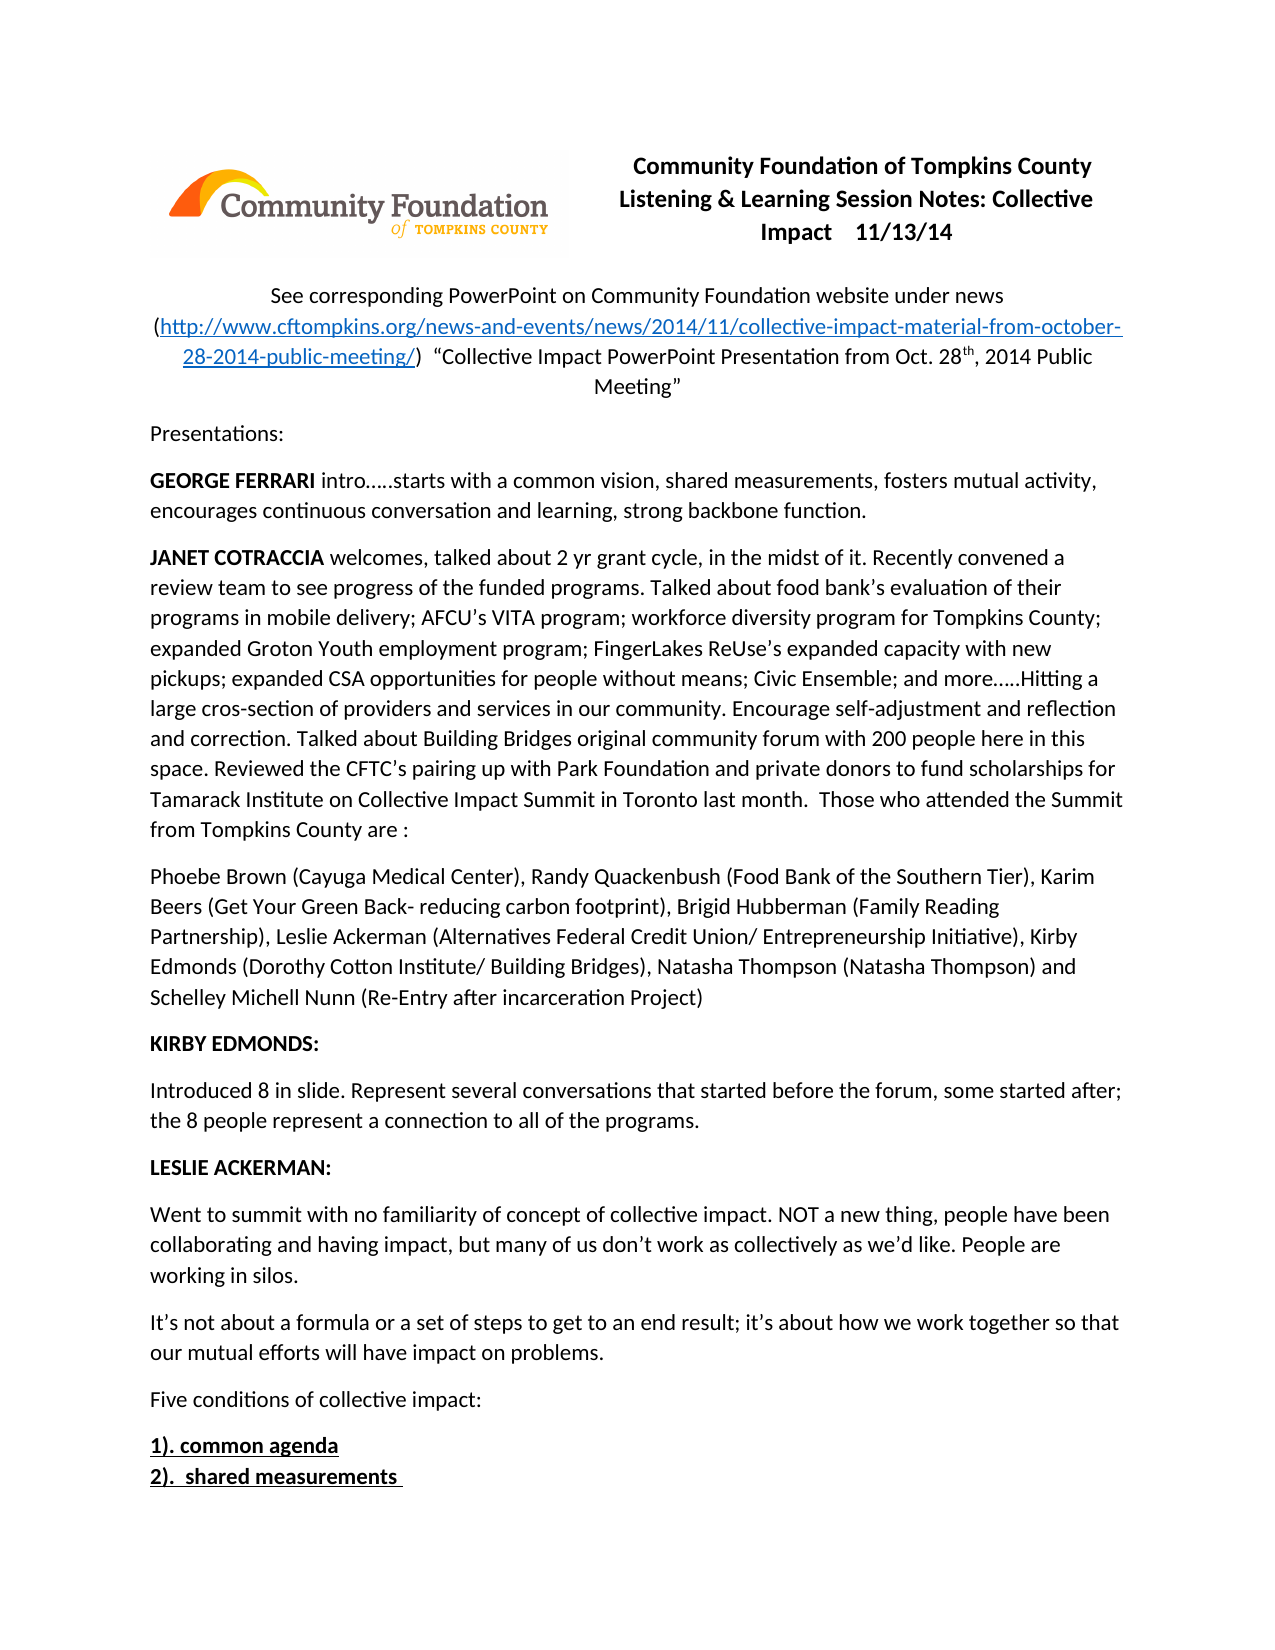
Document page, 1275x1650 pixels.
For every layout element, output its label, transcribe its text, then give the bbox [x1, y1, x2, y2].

text JANET COTRACCIA welcomes, talked about 2 yr grant cycle, in the midst of it. Recently convened a review team to see progress of the funded programs. Talked about food bank’s evaluation of their programs in mobile delivery; AFCU’s VITA program; workforce diversity program for Tompkins County; expanded Groton Youth employment program; FingerLakes ReUse’s expanded capacity with new pickups; expanded CSA opportunities for people without means; Civic Ensemble; and more…..Hitting a large cros-section of providers and services in our community. Encourage self-adjustment and reflection and correction. Talked about Building Bridges original community forum with 200 people here in this space. Reviewed the CFTC’s pairing up with Park Foundation and private donors to fund scholarships for Tamarack Institute on Collective Impact Summit in Toronto last month. Those who attended the Summit from Tompkins County are : [150, 543, 1125, 843]
text Presentations: [150, 419, 1125, 447]
text 2). shared measurements [150, 1462, 1125, 1490]
text Phoebe Brown (Cayuga Medical Center), Randy Quackenbush (Food Bank of the Southern Tier), Karim Beers (Get Your Green Back- reducing carbon footprint), Brigid Hubberman (Family Reading Partnership), Leslie Ackerman (Alternatives Federal Credit Union/ Entrepreneurship Initiative), Kirby Edmonds (Dorothy Cotton Institute/ Building Bridges), Natasha Thompson (Natasha Thompson) and Schelley Michell Nunn (Re-Entry after incarceration Project) [150, 862, 1125, 1011]
text Listening & Learning Session Notes: Collective Impact 11/13/14 [569, 183, 1125, 246]
text It’s not about a formula or a set of steps to get to an end result; it’s about how we work together so that our mutual efforts will have impact on problems. [150, 1308, 1125, 1366]
text GEORGE FERRARI intro…..starts with a common vision, shared measurements, fosters mutual activity, encourages continuous conversation and learning, strong backbone function. [150, 466, 1125, 524]
picture [150, 150, 569, 258]
text Went to summit with no familiarity of concept of collective impact. NOT a new thing, people have been collaborating and having impact, but many of us don’t work as collectively as we’d like. People are working in silos. [150, 1200, 1125, 1289]
text See corresponding PowerPoint on Community Foundation website under news (http://www.cftompkins.org/news-and-events/news/2014/11/collective-impact-material-from-october-28-2014-public-meeting/) “Collective Impact PowerPoint Presentation from Oct. 28th, 2014 Public Meeting” [150, 282, 1125, 400]
text LESLIE ACKERMAN: [150, 1153, 1125, 1182]
text 1). common agenda [150, 1432, 1125, 1460]
text Community Foundation of Tompkins County [569, 150, 1125, 181]
text Introduced 8 in slide. Represent several conversations that started before the forum, some started after; the 8 people represent a connection to all of the programs. [150, 1076, 1125, 1135]
text Five conditions of collective impact: [150, 1385, 1125, 1413]
text KIRBY EDMONDS: [150, 1029, 1125, 1058]
